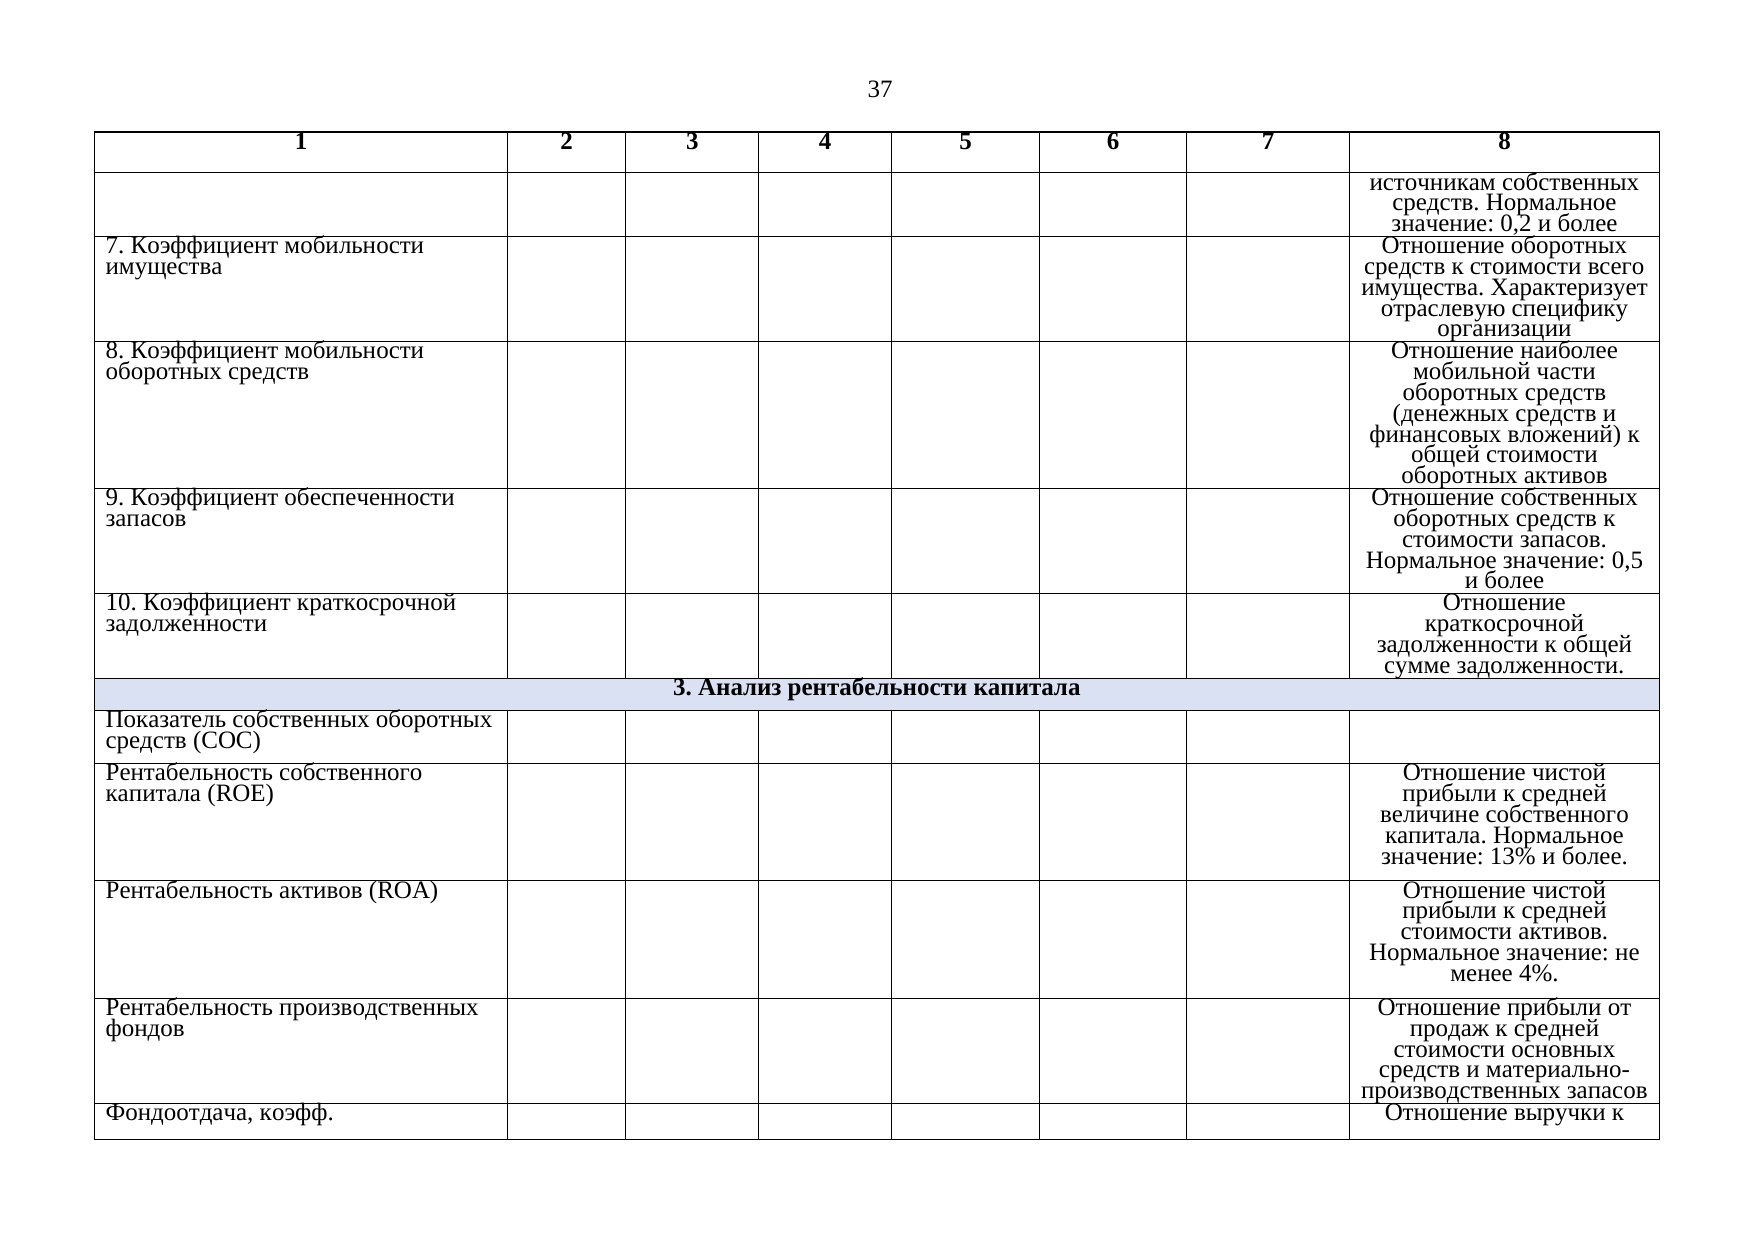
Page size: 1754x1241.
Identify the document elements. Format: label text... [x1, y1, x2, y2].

table_cell [626, 237, 758, 341]
table_cell [508, 999, 625, 1103]
table_cell [626, 999, 758, 1103]
table_header 3 [626, 133, 758, 172]
table_cell Рентабельность производственных фондов [95, 999, 507, 1103]
table_header 8 [1350, 133, 1659, 172]
table_cell [1040, 881, 1186, 998]
table_cell [1350, 711, 1659, 763]
table_cell [626, 173, 758, 236]
table_cell [626, 881, 758, 998]
table_cell [1187, 594, 1349, 677]
table_cell [759, 1104, 891, 1139]
table_cell [759, 489, 891, 593]
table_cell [95, 173, 507, 236]
table_cell Отношение собственных оборотных средств к стоимости запасов. Нормальное значение: 0,5 и более [1350, 489, 1659, 593]
table_header 4 [759, 133, 891, 172]
table_header 5 [892, 133, 1039, 172]
table_cell [892, 342, 1039, 488]
table_cell Отношение наиболее мобильной части оборотных средств (денежных средств и финансовых вложений) к общей стоимости оборотных активов [1350, 342, 1659, 488]
table_cell [1187, 237, 1349, 341]
table_cell 8. Коэффициент мобильности оборотных средств [95, 342, 507, 488]
table_cell [1040, 594, 1186, 677]
table_cell [1187, 711, 1349, 763]
table_header 7 [1187, 133, 1349, 172]
table_cell [1040, 999, 1186, 1103]
table_cell Отношение прибыли от продаж к средней стоимости основных средств и материально-производственных запасов [1350, 999, 1659, 1103]
table_cell [626, 711, 758, 763]
table_cell [1187, 999, 1349, 1103]
table_header 6 [1040, 133, 1186, 172]
table_cell 7. Коэффициент мобильности имущества [95, 237, 507, 341]
table_cell [1187, 881, 1349, 998]
table_cell [508, 489, 625, 593]
table_cell [759, 594, 891, 677]
table_cell [1040, 764, 1186, 880]
table_cell [892, 237, 1039, 341]
table_cell [508, 881, 625, 998]
table_cell Отношение чистой прибыли к средней стоимости активов. Нормальное значение: не менее 4%. [1350, 881, 1659, 998]
table_cell [759, 711, 891, 763]
table_cell [626, 489, 758, 593]
table_cell [892, 594, 1039, 677]
table_cell 3. Анализ рентабельности капитала [95, 679, 1659, 710]
table_cell Отношение краткосрочной задолженности к общей сумме задолженности. [1350, 594, 1659, 677]
table_cell [1040, 342, 1186, 488]
table_cell [892, 764, 1039, 880]
table_cell [508, 173, 625, 236]
table_cell [1040, 489, 1186, 593]
table_cell [892, 999, 1039, 1103]
table_cell [1040, 237, 1186, 341]
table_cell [1350, 173, 1659, 236]
table_cell [759, 342, 891, 488]
table_cell [1187, 173, 1349, 236]
table_cell Рентабельность собственного капитала (ROE) [95, 764, 507, 880]
table_cell [1187, 1104, 1349, 1139]
table_cell [626, 764, 758, 880]
table_cell 9. Коэффициент обеспеченности запасов [95, 489, 507, 593]
table_cell [892, 173, 1039, 236]
table_cell [508, 237, 625, 341]
table_cell Показатель собственных оборотных средств (СОС) [95, 711, 507, 763]
table_cell [759, 999, 891, 1103]
table_cell [626, 594, 758, 677]
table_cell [1350, 1104, 1659, 1139]
table_cell [759, 764, 891, 880]
table_cell [759, 173, 891, 236]
table_cell [759, 237, 891, 341]
table_cell [508, 342, 625, 488]
table_cell [1040, 1104, 1186, 1139]
table_cell Фондоотдача, коэфф. [95, 1104, 507, 1139]
table_cell [1187, 489, 1349, 593]
table_cell [508, 594, 625, 677]
table_cell [759, 881, 891, 998]
table_cell [508, 764, 625, 880]
table_cell 10. Коэффициент краткосрочной задолженности [95, 594, 507, 677]
table_cell [1187, 764, 1349, 880]
table_cell [626, 342, 758, 488]
table_cell [1187, 342, 1349, 488]
table_cell [892, 489, 1039, 593]
table_cell [508, 711, 625, 763]
table_cell Рентабельность активов (ROA) [95, 881, 507, 998]
table_header 2 [508, 133, 625, 172]
table_header 1 [95, 133, 507, 172]
table_cell [626, 1104, 758, 1139]
table_cell [892, 1104, 1039, 1139]
table_cell [1040, 711, 1186, 763]
table_cell [892, 711, 1039, 763]
table_cell Отношение чистой прибыли к средней величине собственного капитала. Нормальное значение: 13% и более. [1350, 764, 1659, 880]
table_cell [508, 1104, 625, 1139]
table_cell [892, 881, 1039, 998]
table_cell Отношение оборотных средств к стоимости всего имущества. Характеризует отраслевую специфику организации [1350, 237, 1659, 341]
table_cell [1040, 173, 1186, 236]
